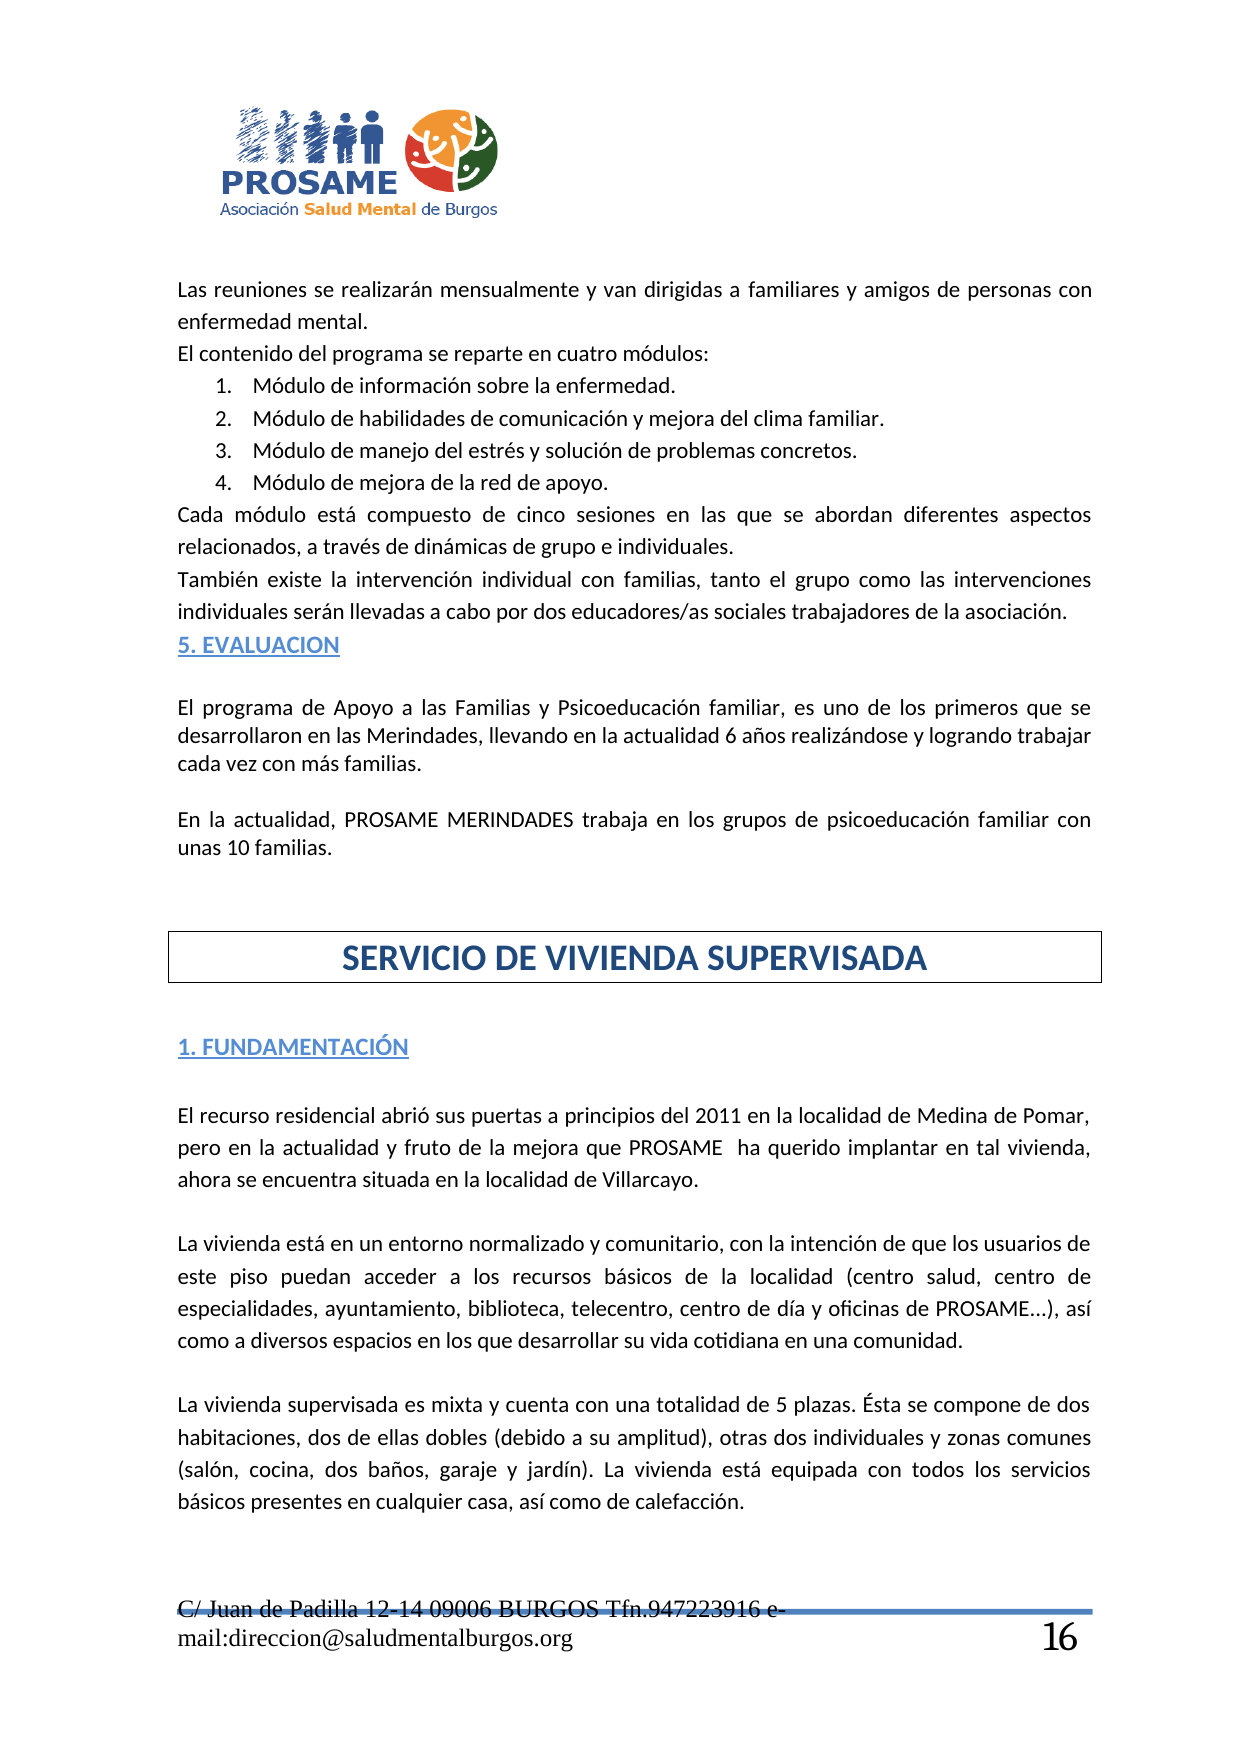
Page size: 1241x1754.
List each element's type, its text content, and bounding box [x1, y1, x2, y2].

text El contenido del programa se reparte en cuatro módulos: [177, 339, 1093, 367]
text Las reuniones se realizarán mensualmente y van dirigidas a familiares y amigos de personas con enfermedad mental. [177, 275, 1093, 335]
picture [177, 73, 559, 240]
text 1. FUNDAMENTACIÓN [177, 1031, 1093, 1061]
list Módulo de información sobre la enfermedad. [215, 372, 1093, 399]
list Módulo de manejo del estrés y solución de problemas concretos. [215, 436, 1093, 464]
text SERVICIO DE VIVIENDA SUPERVISADA [169, 932, 1101, 982]
list Módulo de mejora de la red de apoyo. [215, 468, 1093, 496]
text 5. EVALUACION [177, 629, 1093, 659]
text El recurso residencial abrió sus puertas a principios del 2011 en la localidad de Medina de Pomar, pero en la actualidad y fruto de la mejora que PROSAME ha querido implantar en tal vivienda, ahora se encuentra situada en la localidad de Villarcayo. [177, 1101, 1093, 1193]
text También existe la intervención individual con familias, tanto el grupo como las intervenciones individuales serán llevadas a cabo por dos educadores/as sociales trabajadores de la asociación. [177, 565, 1093, 625]
text En la actualidad, PROSAME MERINDADES trabaja en los grupos de psicoeducación familiar con unas 10 familias. [177, 805, 1093, 861]
text La vivienda supervisada es mixta y cuenta con una totalidad de 5 plazas. Ésta se compone de dos habitaciones, dos de ellas dobles (debido a su amplitud), otras dos individuales y zonas comunes (salón, cocina, dos baños, garaje y jardín). La vivienda está equipada con todos los servicios básicos presentes en cualquier casa, así como de calefacción. [177, 1391, 1093, 1515]
text La vivienda está en un entorno normalizado y comunitario, con la intención de que los usuarios de este piso puedan acceder a los recursos básicos de la localidad (centro salud, centro de especialidades, ayuntamiento, biblioteca, telecentro, centro de día y oficinas de PROSAME...), así como a diversos espacios en los que desarrollar su vida cotidiana en una comunidad. [177, 1229, 1093, 1354]
list Módulo de habilidades de comunicación y mejora del clima familiar. [215, 404, 1093, 432]
text El programa de Apoyo a las Familias y Psicoeducación familiar, es uno de los primeros que se desarrollaron en las Merindades, llevando en la actualidad 6 años realizándose y logrando trabajar cada vez con más familias. [177, 693, 1093, 777]
text Cada módulo está compuesto de cinco sesiones en las que se abordan diferentes aspectos relacionados, a través de dinámicas de grupo e individuales. [177, 500, 1093, 561]
